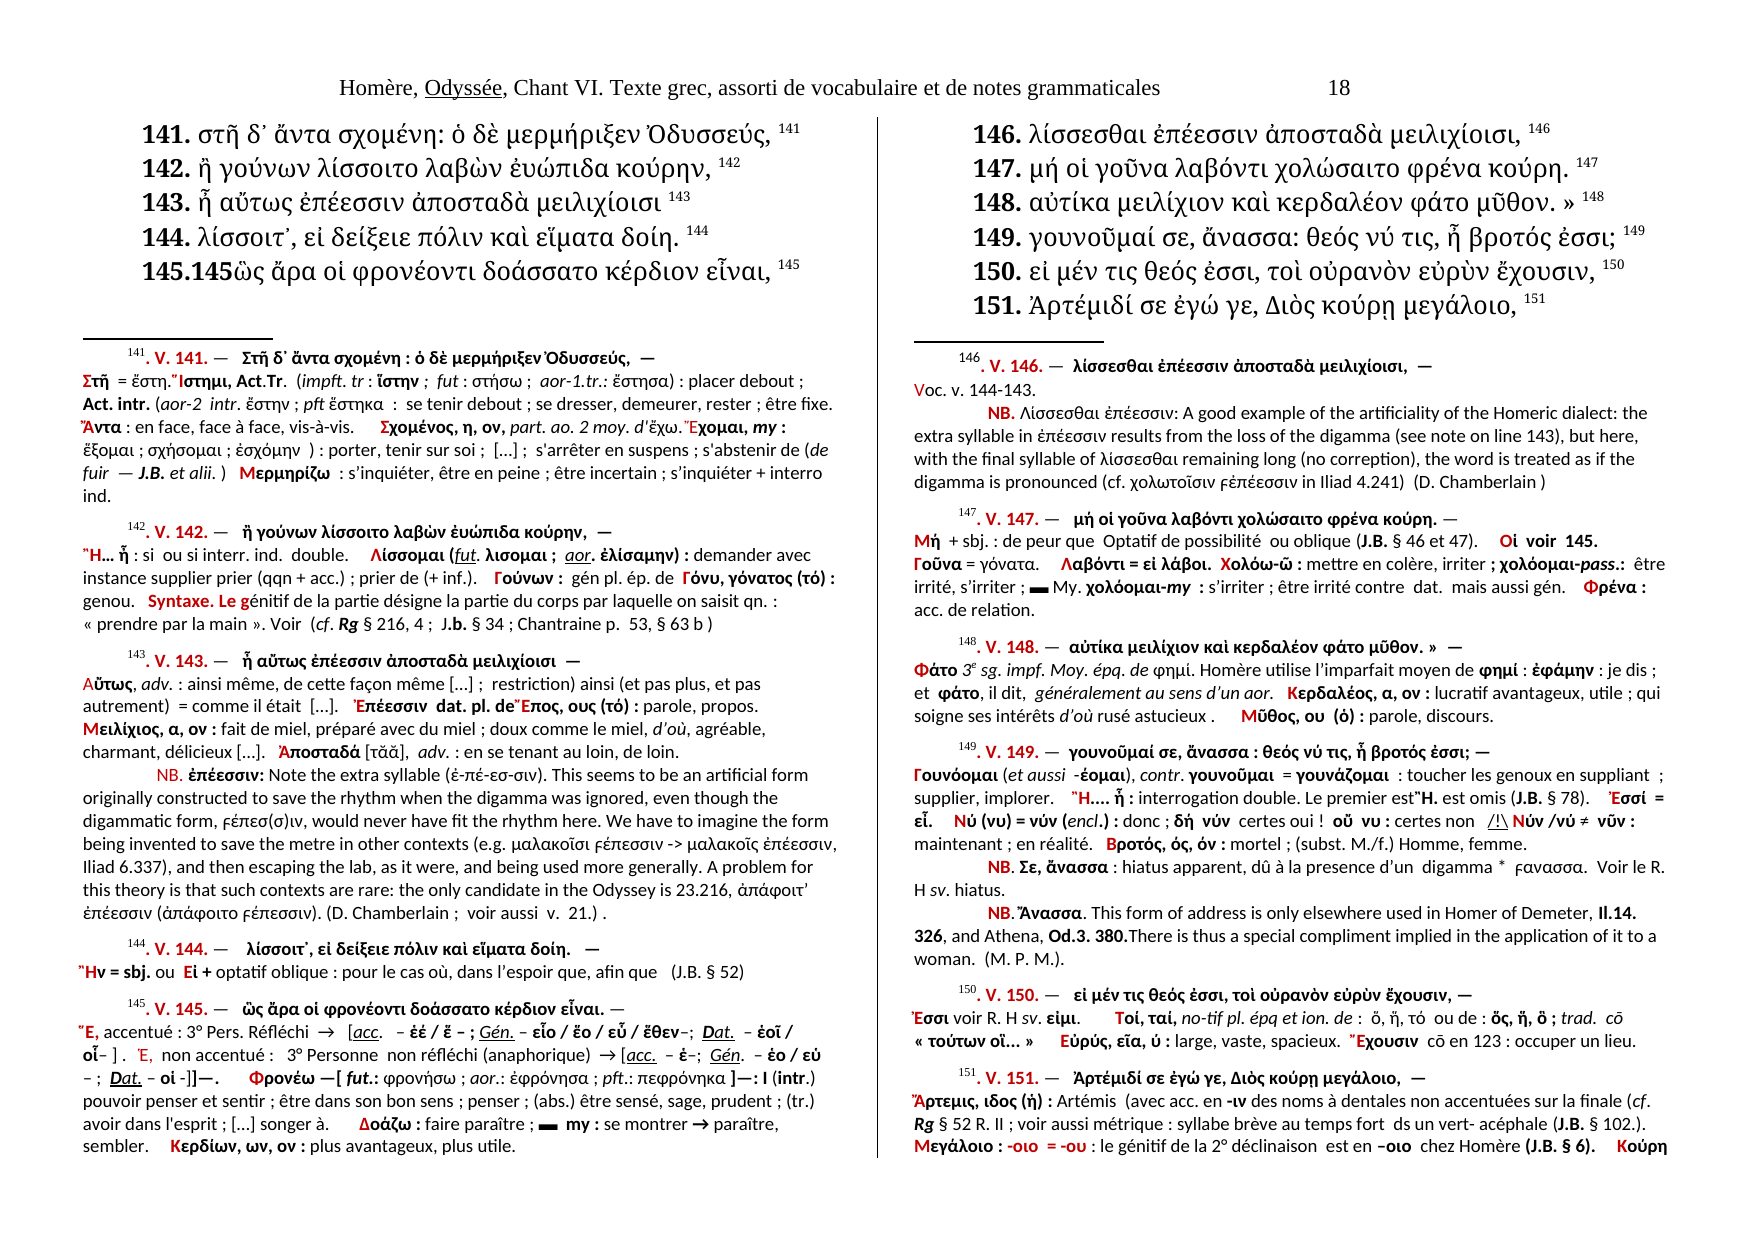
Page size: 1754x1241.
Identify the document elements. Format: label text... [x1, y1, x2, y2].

text 147. μή οἱ γοῦνα λαβόντι χολώσαιτο φρένα κούρη. [973, 151, 1671, 185]
text 150. εἰ μέν τις θεός ἐσσι, τοὶ οὐρανὸν εὐρὺν ἔχουσιν, [973, 253, 1671, 287]
text 149. γουνοῦμαί σε, ἄνασσα: θεός νύ τις, ἦ βροτός ἐσσι; [973, 219, 1671, 253]
text 145.145ὣς ἄρα οἱ φρονέοντι δοάσσατο κέρδιον εἶναι, [142, 253, 840, 287]
text 151. Ἀρτέμιδί σε ἐγώ γε, Διὸς κούρῃ μεγάλοιο, [973, 287, 1671, 321]
text 141. στῆ δ᾽ ἄντα σχομένη: ὁ δὲ μερμήριξεν Ὀδυσσεύς, [142, 117, 840, 151]
text 148. αὐτίκα μειλίχιον καὶ κερδαλέον φάτο μῦθον. » [973, 185, 1671, 219]
text 146. λίσσεσθαι ἐπέεσσιν ἀποσταδὰ μειλιχίοισι, [973, 117, 1671, 151]
text 144. λίσσοιτ᾽, εἰ δείξειε πόλιν καὶ εἵματα δοίη. [142, 219, 840, 253]
text 143. ἦ αὔτως ἐπέεσσιν ἀποσταδὰ μειλιχίοισι [142, 185, 840, 219]
text 142. ἢ γούνων λίσσοιτο λαβὼν ἐυώπιδα κούρην, [142, 151, 840, 185]
